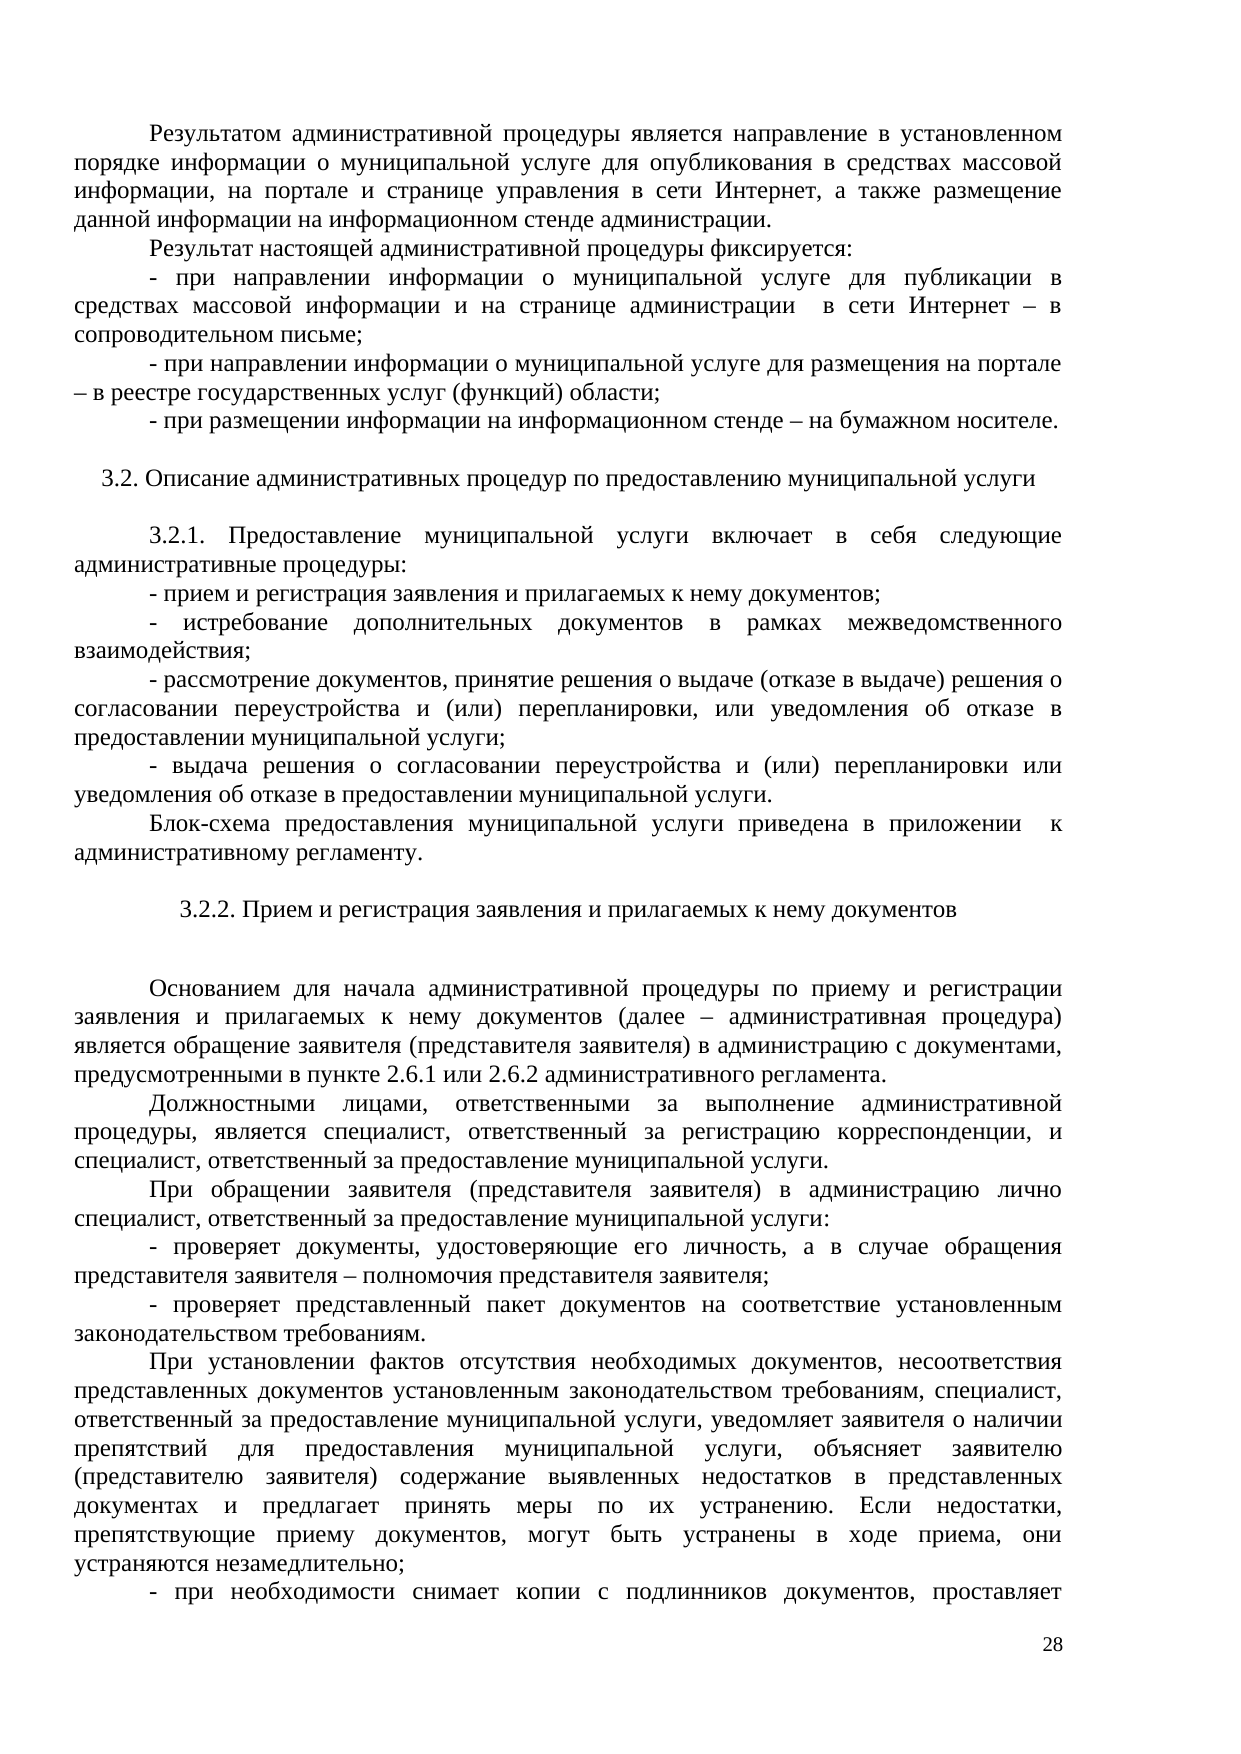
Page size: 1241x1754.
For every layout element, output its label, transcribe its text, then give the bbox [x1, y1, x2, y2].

text - прием и регистрация заявления и прилагаемых к нему документов; [74, 578, 1063, 607]
text - истребование дополнительных документов в рамках межведомственного взаимодействия; [74, 607, 1063, 664]
text Результат настоящей административной процедуры фиксируется: [74, 233, 1063, 262]
text - при направлении информации о муниципальной услуге для публикации в средствах массовой информации и на странице администрации в сети Интернет – в сопроводительном письме; [74, 262, 1063, 348]
text - при размещении информации на информационном стенде – на бумажном носителе. [74, 406, 1063, 434]
text Должностными лицами, ответственными за выполнение административной процедуры, является специалист, ответственный за регистрацию корреспонденции, и специалист, ответственный за предоставление муниципальной услуги. [74, 1088, 1063, 1174]
text 3.2. Описание административных процедур по предоставлению муниципальной услуги [74, 463, 1063, 492]
text 3.2.2. Прием и регистрация заявления и прилагаемых к нему документов [74, 894, 1063, 923]
text При установлении фактов отсутствия необходимых документов, несоответствия представленных документов установленным законодательством требованиям, специалист, ответственный за предоставление муниципальной услуги, уведомляет заявителя о наличии препятствий для предоставления муниципальной услуги, объясняет заявителю (представителю заявителя) содержание выявленных недостатков в представленных документах и предлагает принять меры по их устранению. Если недостатки, препятствующие приему документов, могут быть устранены в ходе приема, они устраняются незамедлительно; [74, 1346, 1063, 1576]
text - проверяет документы, удостоверяющие его личность, а в случае обращения представителя заявителя – полномочия представителя заявителя; [74, 1231, 1063, 1289]
text Основанием для начала административной процедуры по приему и регистрации заявления и прилагаемых к нему документов (далее – административная процедура) является обращение заявителя (представителя заявителя) в администрацию с документами, предусмотренными в пункте 2.6.1 или 2.6.2 административного регламента. [74, 973, 1063, 1088]
text Блок-схема предоставления муниципальной услуги приведена в приложении к административному регламенту. [74, 808, 1063, 866]
text - проверяет представленный пакет документов на соответствие установленным законодательством требованиям. [74, 1289, 1063, 1346]
text Результатом административной процедуры является направление в установленном порядке информации о муниципальной услуге для опубликования в средствах массовой информации, на портале и странице управления в сети Интернет, а также размещение данной информации на информационном стенде администрации. [74, 118, 1063, 233]
text - рассмотрение документов, принятие решения о выдаче (отказе в выдаче) решения о согласовании переустройства и (или) перепланировки, или уведомления об отказе в предоставлении муниципальной услуги; [74, 664, 1063, 751]
text - выдача решения о согласовании переустройства и (или) перепланировки или уведомления об отказе в предоставлении муниципальной услуги. [74, 751, 1063, 808]
text При обращении заявителя (представителя заявителя) в администрацию лично специалист, ответственный за предоставление муниципальной услуги: [74, 1174, 1063, 1231]
text - при направлении информации о муниципальной услуге для размещения на портале – в реестре государственных услуг (функций) области; [74, 348, 1063, 406]
text 3.2.1. Предоставление муниципальной услуги включает в себя следующие административные процедуры: [74, 521, 1063, 578]
